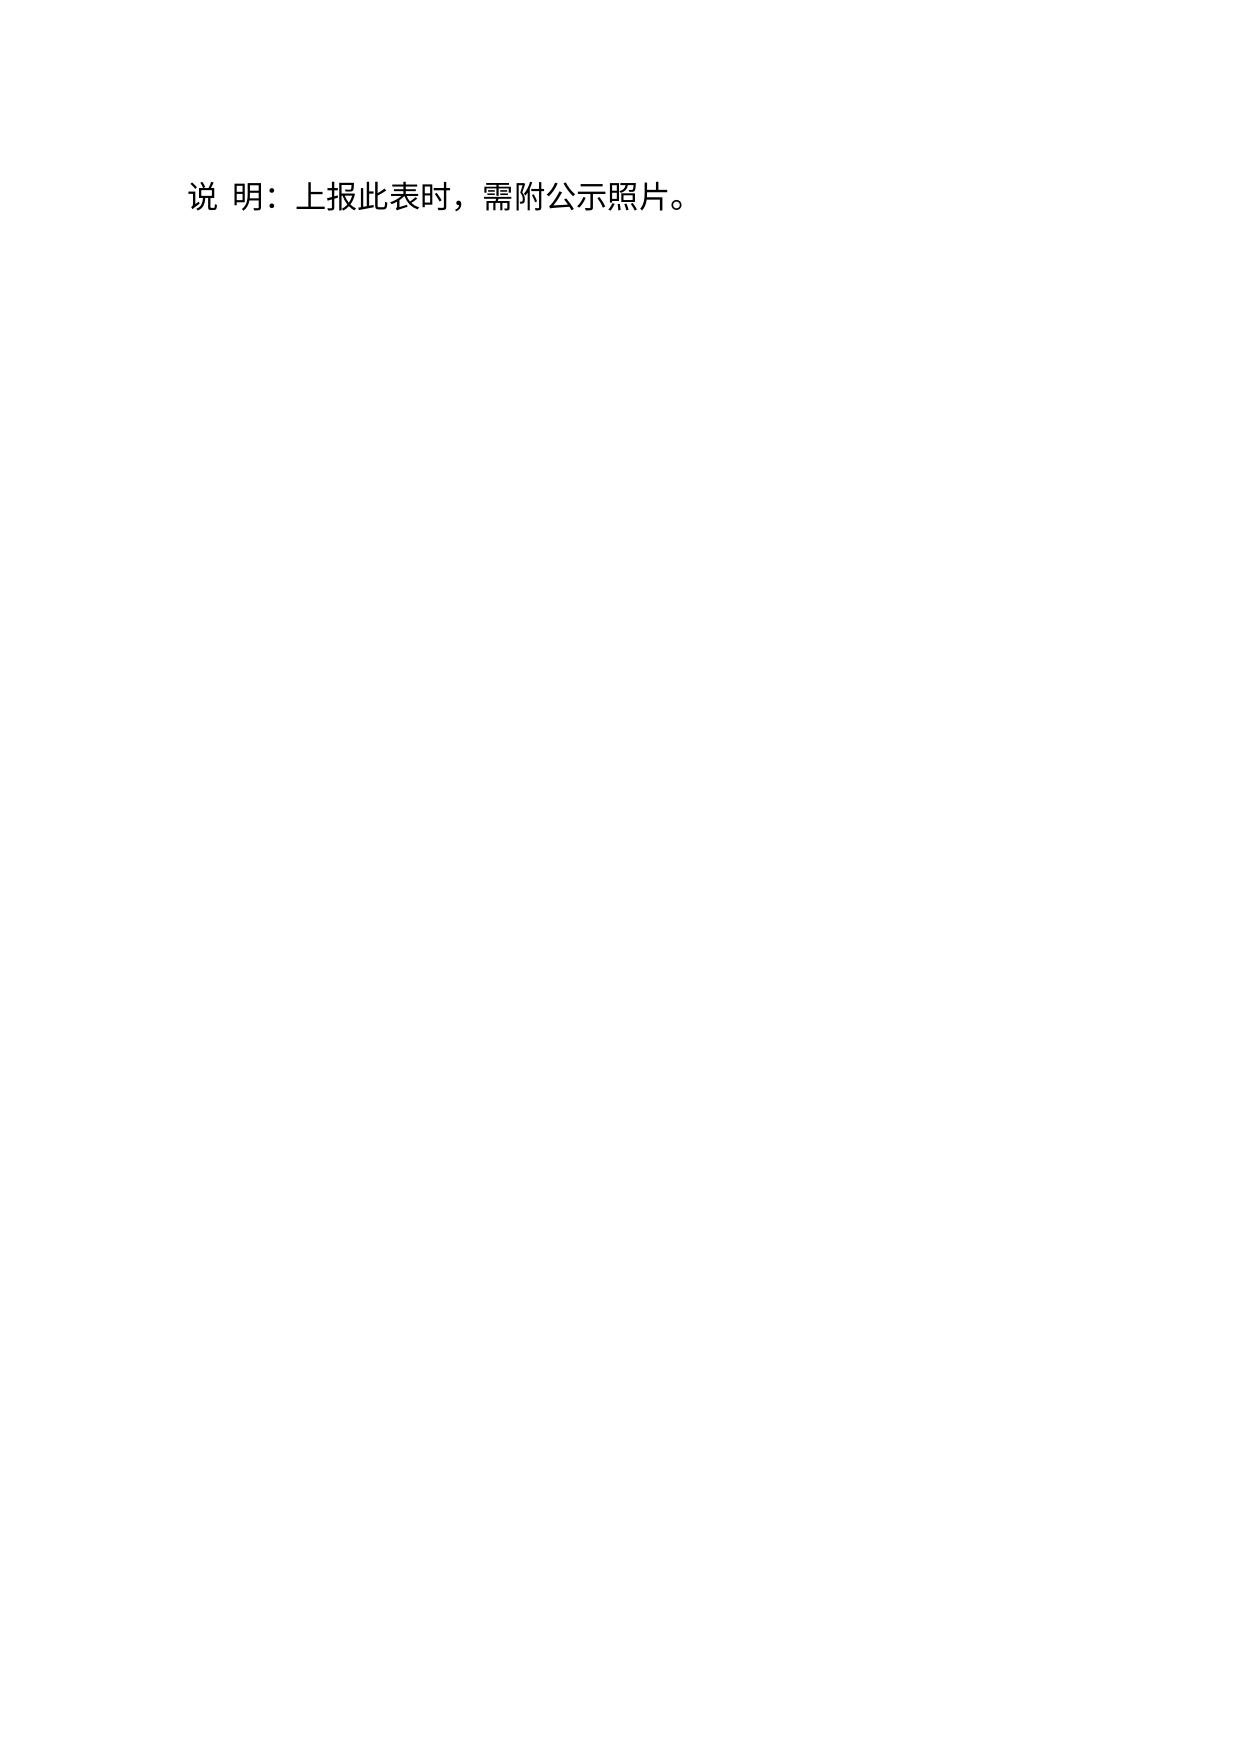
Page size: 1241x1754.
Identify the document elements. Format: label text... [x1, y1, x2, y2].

text 说 明：上报此表时，需附公示照片。 [187, 162, 1053, 227]
